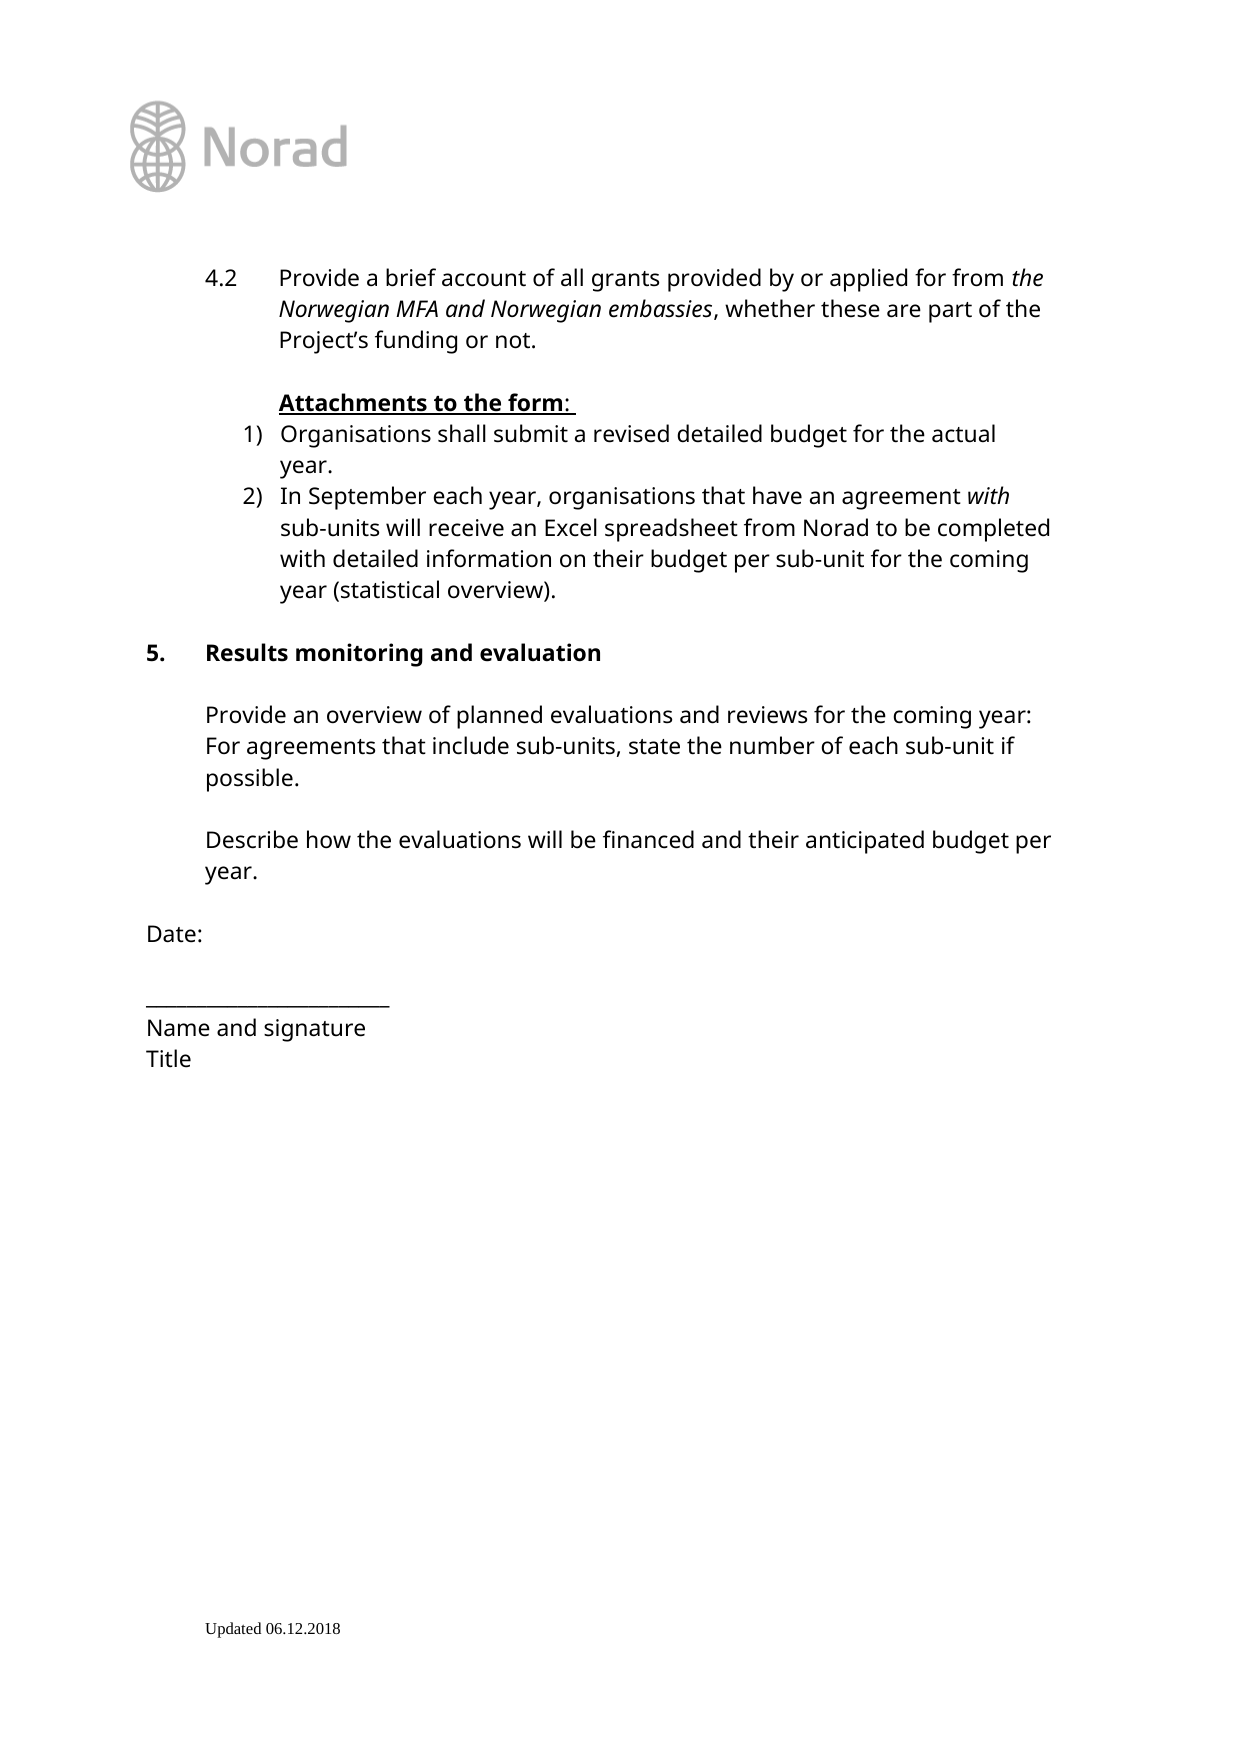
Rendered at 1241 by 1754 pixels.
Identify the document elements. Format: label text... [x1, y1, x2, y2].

text ________________________ [146, 980, 1053, 1012]
text Attachments to the form: [279, 387, 1053, 418]
text 5. Results monitoring and evaluation [146, 637, 1053, 668]
picture [0, 0, 1240, 409]
text Title [146, 1043, 1053, 1074]
text Date: [146, 918, 1053, 949]
text Provide an overview of planned evaluations and reviews for the coming year: [146, 699, 1053, 730]
text For agreements that include sub-units, state the number of each sub-unit if possible. [205, 730, 1053, 793]
list In September each year, organisations that have an agreement with sub-units will receive an Excel spreadsheet from Norad to be completed with detailed information on their budget per sub-unit for the coming year (statistical overview). [242, 480, 1053, 605]
text 4.2 Provide a brief account of all grants provided by or applied for from the Norwegian MFA and Norwegian embassies, whether these are part of the Project’s funding or not. [205, 262, 1053, 355]
list Organisations shall submit a revised detailed budget for the actual year. [242, 418, 1053, 480]
text Name and signature [146, 1012, 1053, 1043]
text Describe how the evaluations will be financed and their anticipated budget per year. [205, 824, 1053, 887]
